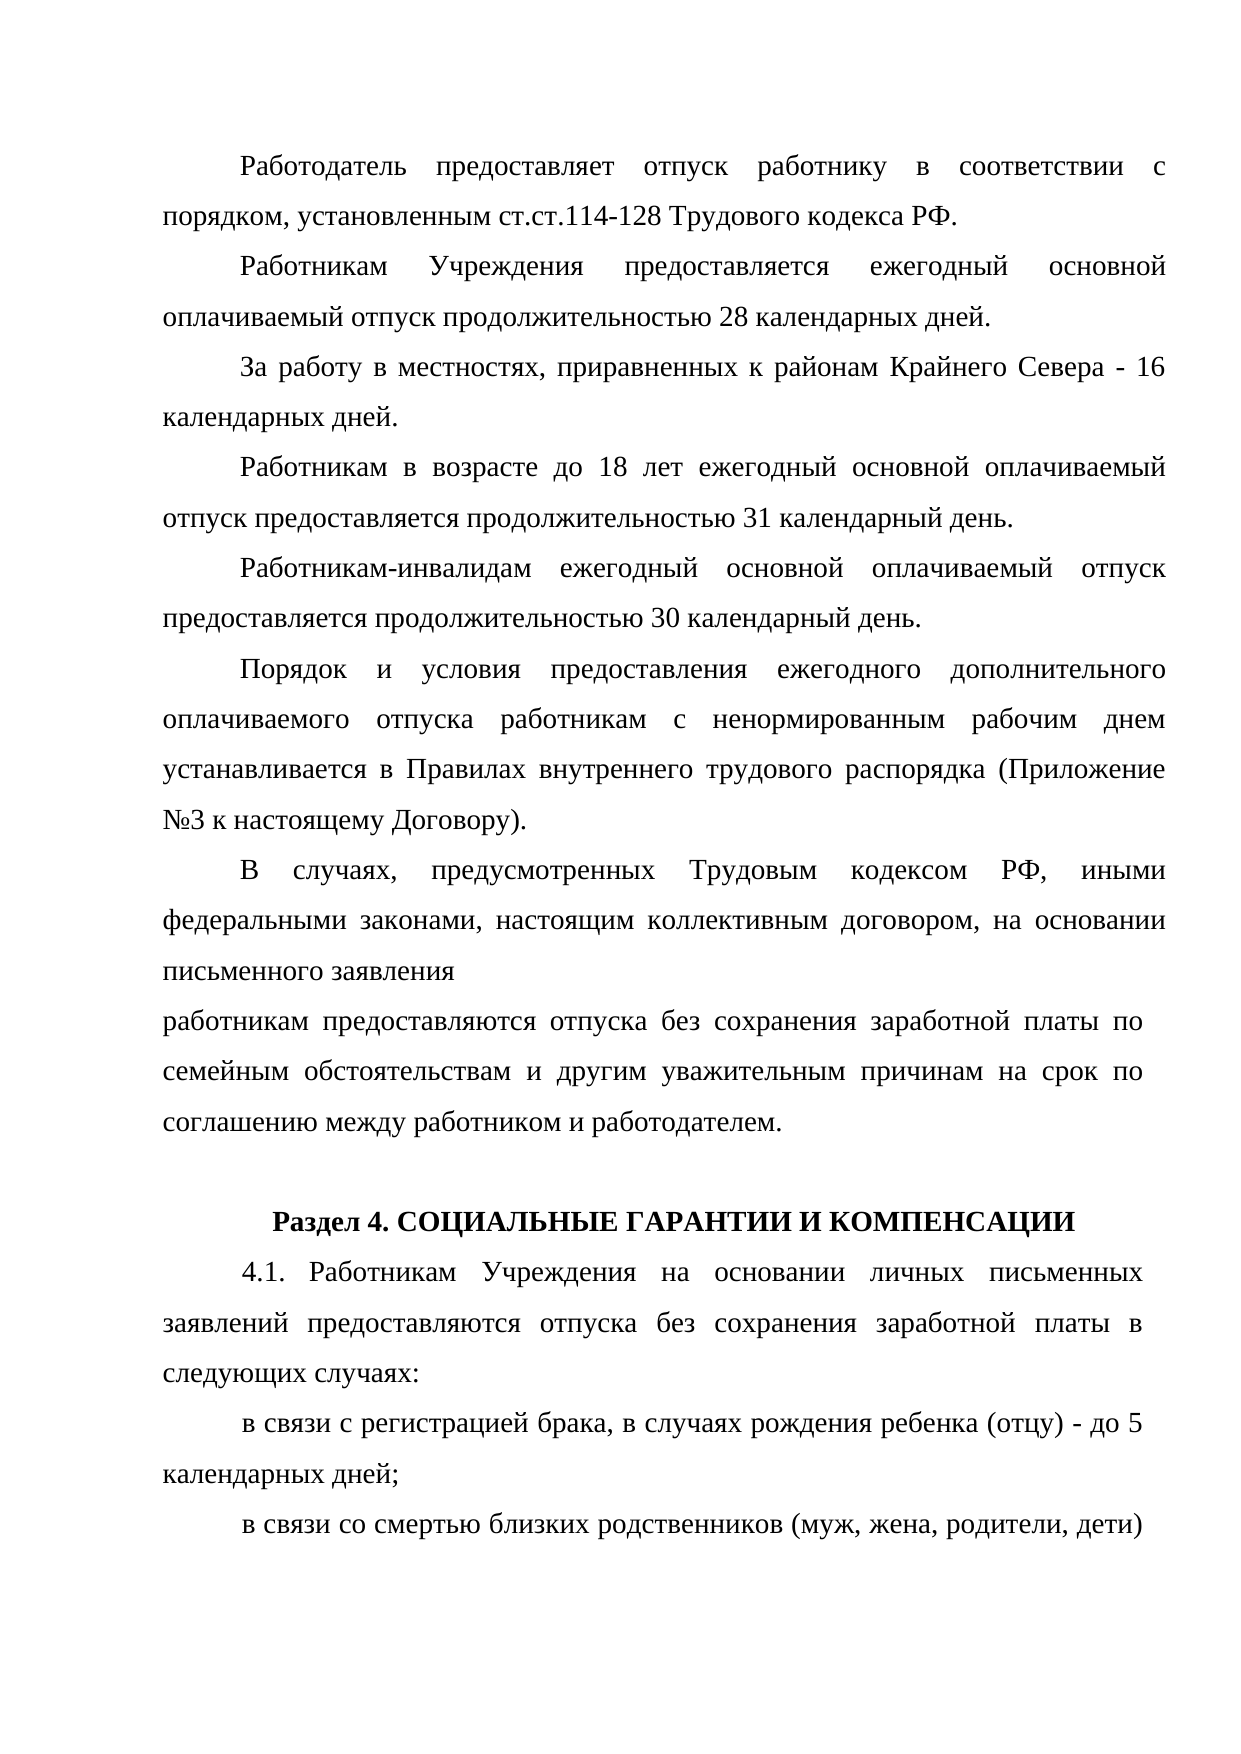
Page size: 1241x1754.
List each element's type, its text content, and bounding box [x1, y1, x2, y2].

text Работодатель предоставляет отпуск работнику в соответствии с порядком, установленным ст.ст.114-128 Трудового кодекса РФ. [162, 148, 1167, 232]
text Работникам в возрасте до 18 лет ежегодный основной оплачиваемый отпуск предоставляется продолжительностью 31 календарный день. [162, 449, 1167, 533]
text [162, 1506, 1144, 1540]
text Раздел 4. СОЦИАЛЬНЫЕ ГАРАНТИИ И КОМПЕНСАЦИИ [181, 1204, 1167, 1238]
text Порядок и условия предоставления ежегодного дополнительного оплачиваемого отпуска работникам с ненормированным рабочим днем устанавливается в Правилах внутреннего трудового распорядка (Приложение №3 к настоящему Договору). [162, 651, 1167, 835]
text работникам предоставляются отпуска без сохранения заработной платы по семейным обстоятельствам и другим уважительным причинам на срок по соглашению между работником и работодателем. [162, 1003, 1144, 1137]
text Работникам Учреждения предоставляется ежегодный основной оплачиваемый отпуск продолжительностью 28 календарных дней. [162, 248, 1167, 332]
list Работникам Учреждения на основании личных письменных заявлений предоставляются отпуска без сохранения заработной платы в следующих случаях: [162, 1254, 1144, 1389]
text В случаях, предусмотренных Трудовым кодексом РФ, иными федеральными законами, настоящим коллективным договором, на основании письменного заявления [162, 852, 1167, 986]
text Работникам-инвалидам ежегодный основной оплачиваемый отпуск предоставляется продолжительностью 30 календарный день. [162, 550, 1167, 634]
text в связи с регистрацией брака, в случаях рождения ребенка (отцу) - до 5 календарных дней; [162, 1406, 1144, 1489]
text За работу в местностях, приравненных к районам Крайнего Севера - 16 календарных дней. [162, 349, 1167, 433]
